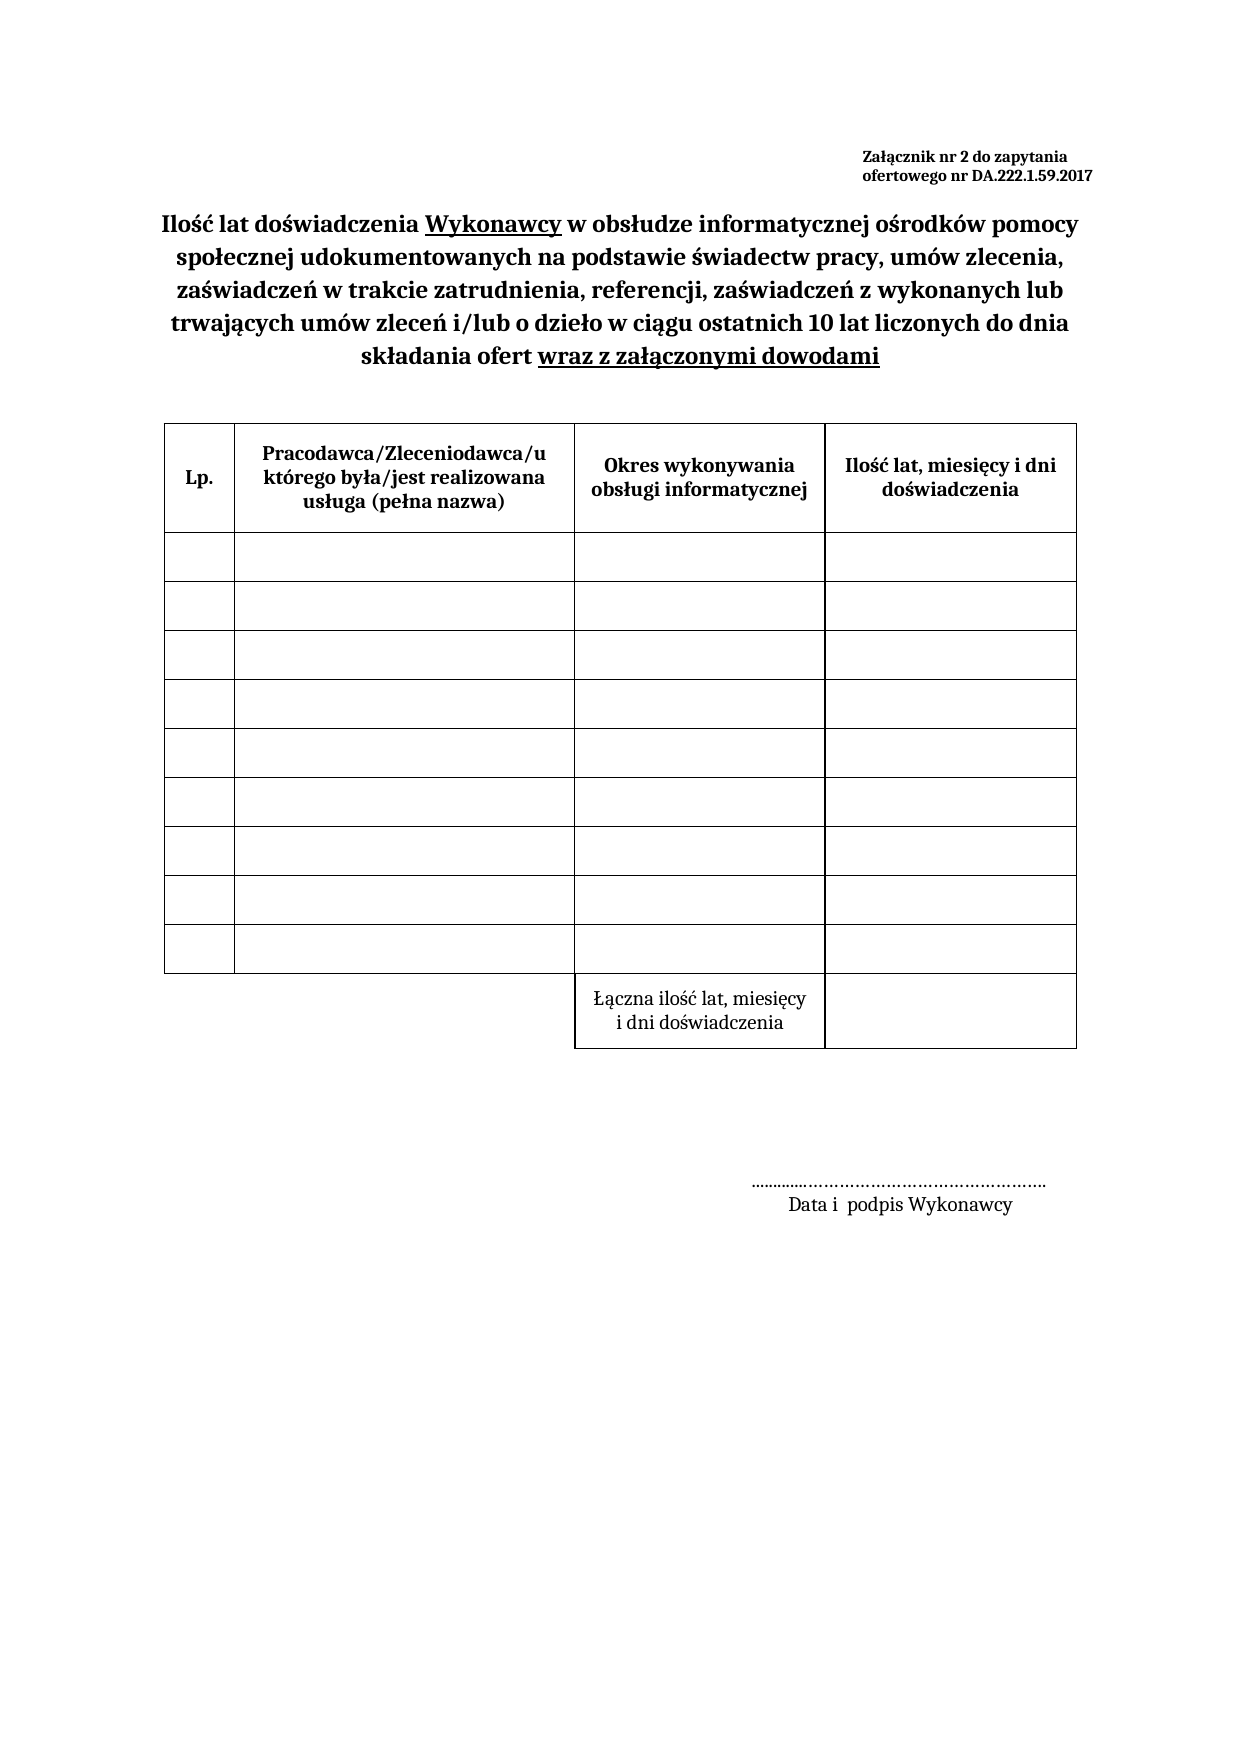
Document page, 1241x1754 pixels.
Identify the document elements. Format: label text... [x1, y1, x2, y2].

table_cell [826, 729, 1076, 777]
table_cell [235, 778, 574, 826]
text Załącznik nr 2 do zapytania [738, 148, 1093, 167]
table_cell [235, 925, 574, 972]
text Data i podpis Wykonawcy [148, 1193, 1093, 1217]
table_header Ilość lat, miesięcy i dni doświadczenia [826, 424, 1076, 532]
table_cell [575, 680, 824, 728]
table_cell [826, 876, 1076, 923]
table_cell [165, 827, 234, 874]
table_cell [575, 925, 824, 972]
table_cell [575, 876, 824, 923]
table_cell [235, 827, 574, 874]
table_cell [235, 533, 574, 581]
table_cell [826, 582, 1076, 630]
table_cell [235, 631, 574, 679]
table_cell [165, 729, 234, 777]
table_cell [235, 876, 574, 923]
table_cell [575, 582, 824, 630]
table_cell [826, 827, 1076, 874]
text Ilość lat doświadczenia Wykonawcy w obsłudze informatycznej ośrodków pomocy społecznej udokumentowanych na podstawie świadectw pracy, umów zlecenia, zaświadczeń w trakcie zatrudnienia, referencji, zaświadczeń z wykonanych lub trwających umów zleceń i/lub o dzieło w ciągu ostatnich 10 lat liczonych do dnia składania ofert wraz z załączonymi dowodami [148, 210, 1093, 371]
table_cell [165, 533, 234, 581]
table_cell [826, 778, 1076, 826]
table_header Pracodawca/Zleceniodawca/u którego była/jest realizowana usługa (pełna nazwa) [235, 424, 574, 532]
table_cell [165, 925, 234, 972]
table_header Lp. [165, 424, 234, 532]
table_cell [575, 729, 824, 777]
table_cell [575, 533, 824, 581]
table_cell [575, 827, 824, 874]
table_cell [575, 778, 824, 826]
table_cell [826, 974, 1076, 1048]
table_cell [235, 582, 574, 630]
table_cell [165, 582, 234, 630]
table_cell [826, 925, 1076, 972]
text .............………………………………………. [664, 1169, 1093, 1193]
table_header Okres wykonywania obsługi informatycznej [575, 424, 824, 532]
table_cell [826, 680, 1076, 728]
text ofertowego nr DA.222.1.59.2017 [148, 167, 1093, 186]
table_cell Łączna ilość lat, miesięcy i dni doświadczenia [576, 974, 824, 1048]
table_cell [575, 631, 824, 679]
table_cell [235, 680, 574, 728]
table_cell [165, 778, 234, 826]
table_cell [235, 729, 574, 777]
table_cell [165, 631, 234, 679]
table_cell [826, 631, 1076, 679]
table_cell [165, 680, 234, 728]
table_cell [826, 533, 1076, 581]
table_cell [165, 876, 234, 923]
